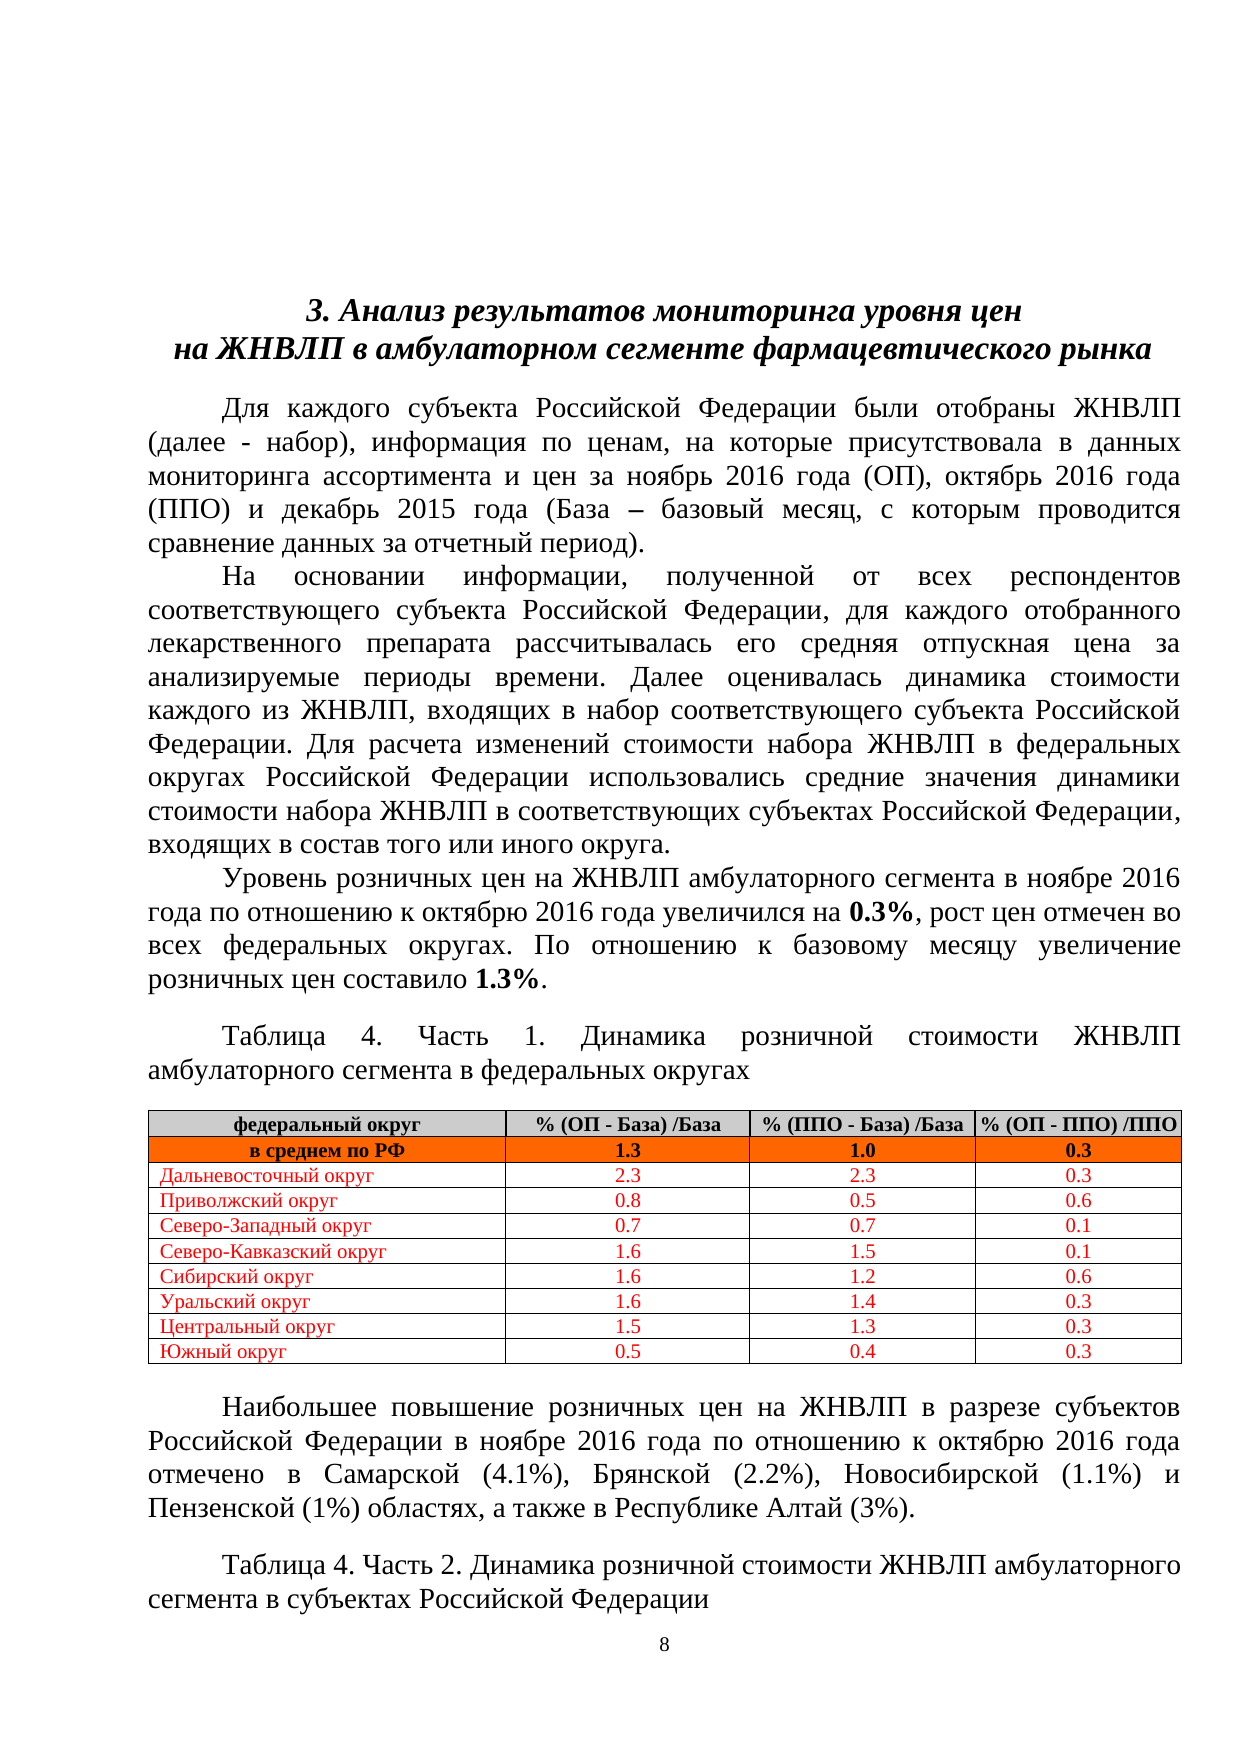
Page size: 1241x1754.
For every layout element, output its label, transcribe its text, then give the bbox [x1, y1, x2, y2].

table_cell Северо-Кавказский округ [149, 1239, 505, 1263]
text Наибольшее повышение розничных цен на ЖНВЛП в разрезе субъектов Российской Федерации в ноябре 2016 года по отношению к октябрю 2016 года отмечено в Самарской (4.1%), Брянской (2.2%), Новосибирской (1.1%) и Пензенской (1%) областях, а также в Республике Алтай (3%). [148, 1389, 1181, 1523]
table_header % (ППО - База) /База [751, 1111, 974, 1136]
text Уровень розничных цен на ЖНВЛП амбулаторного сегмента в ноябре 2016 года по отношению к октябрю 2016 года увеличился на 0.3%, рост цен отмечен во всех федеральных округах. По отношению к базовому месяцу увеличение розничных цен составило 1.3%. [148, 860, 1181, 994]
table_cell 0.5 [750, 1188, 975, 1212]
text Для каждого субъекта Российской Федерации были отобраны ЖНВЛП (далее - набор), информация по ценам, на которые присутствовала в данных мониторинга ассортимента и цен за ноябрь 2016 года (ОП), октябрь 2016 года (ППО) и декабрь 2015 года (База – базовый месяц, с которым проводится сравнение данных за отчетный период). [148, 391, 1181, 558]
table_cell 1.2 [750, 1264, 975, 1288]
table_cell 1.5 [506, 1314, 749, 1338]
table_cell 1.5 [750, 1239, 975, 1263]
table_cell Уральский округ [149, 1289, 505, 1313]
table_cell Северо-Западный округ [149, 1214, 505, 1237]
table_cell Центральный округ [149, 1314, 505, 1338]
table_cell Приволжский округ [149, 1188, 505, 1212]
table_cell 0.8 [506, 1188, 749, 1212]
table_cell Дальневосточный округ [149, 1163, 505, 1187]
table_cell в среднем по РФ [149, 1137, 505, 1162]
table_cell 0.7 [506, 1214, 749, 1237]
text На основании информации, полученной от всех респондентов соответствующего субъекта Российской Федерации, для каждого отобранного лекарственного препарата рассчитывалась его средняя отпускная цена за анализируемые периоды времени. Далее оценивалась динамика стоимости каждого из ЖНВЛП, входящих в набор соответствующего субъекта Российской Федерации. Для расчета изменений стоимости набора ЖНВЛП в федеральных округах Российской Федерации использовались средние значения динамики стоимости набора ЖНВЛП в соответствующих субъектах Российской Федерации, входящих в состав того или иного округа. [148, 558, 1181, 860]
table_cell 2.3 [750, 1163, 975, 1187]
table_cell 0.1 [976, 1239, 1181, 1263]
table_header % (ОП - ППО) /ППО [976, 1111, 1181, 1136]
table_cell 0.1 [976, 1214, 1181, 1237]
table_cell 1.3 [750, 1314, 975, 1338]
table_cell 2.3 [506, 1163, 749, 1187]
table_cell Сибирский округ [149, 1264, 505, 1288]
text на ЖНВЛП в амбулаторном сегменте фармацевтического рынка [148, 328, 1181, 367]
table_cell 0.4 [750, 1339, 975, 1363]
table_header федеральный округ [149, 1111, 505, 1136]
table_cell 0.3 [976, 1163, 1181, 1187]
table_cell 1.0 [750, 1137, 975, 1162]
table_cell 0.7 [750, 1214, 975, 1237]
text Таблица 4. Часть 2. Динамика розничной стоимости ЖНВЛП амбулаторного сегмента в субъектах Российской Федерации [148, 1547, 1181, 1614]
table_cell 0.6 [976, 1188, 1181, 1212]
table_cell 0.5 [506, 1339, 749, 1363]
table_cell 0.3 [976, 1137, 1181, 1162]
table_cell 1.6 [506, 1239, 749, 1263]
table_cell 1.6 [506, 1289, 749, 1313]
table_cell 0.3 [976, 1289, 1181, 1313]
table_cell 0.6 [976, 1264, 1181, 1288]
table_cell Южный округ [149, 1339, 505, 1363]
table_cell 1.3 [506, 1137, 749, 1162]
table_header % (ОП - База) /База [507, 1111, 749, 1136]
text 3. Анализ результатов мониторинга уровня цен [148, 290, 1181, 328]
table_cell 0.3 [976, 1314, 1181, 1338]
table_cell 1.4 [750, 1289, 975, 1313]
table_cell 1.6 [506, 1264, 749, 1288]
table_cell 0.3 [976, 1339, 1181, 1363]
text Таблица 4. Часть 1. Динамика розничной стоимости ЖНВЛП амбулаторного сегмента в федеральных округах [148, 1018, 1181, 1086]
